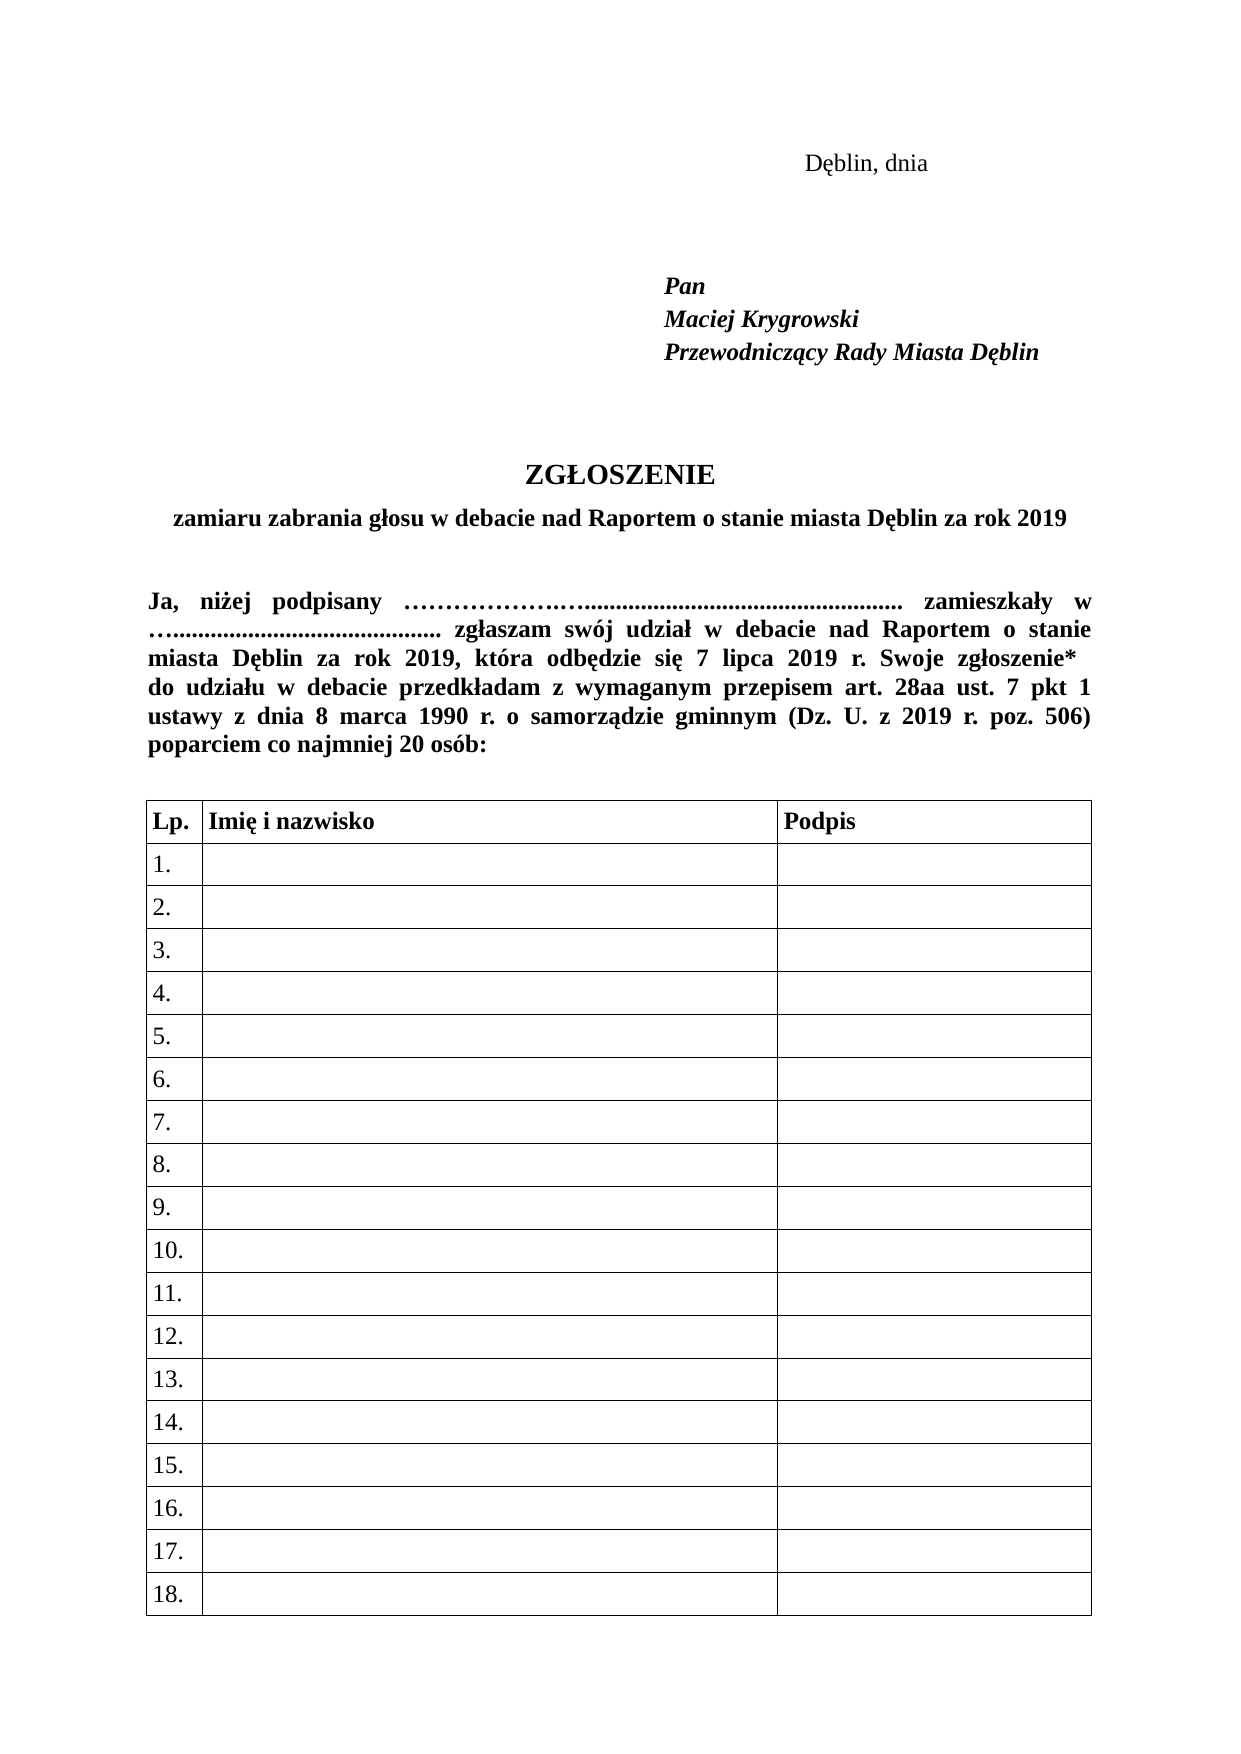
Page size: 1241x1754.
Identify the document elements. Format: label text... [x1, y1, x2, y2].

table_cell [203, 929, 777, 971]
table_cell [778, 1230, 1091, 1272]
table_cell 8. [147, 1144, 202, 1186]
table_cell [778, 1015, 1091, 1057]
table_cell [203, 1273, 777, 1314]
text Ja, niżej podpisany ……………….…................................................... zamieszkały w …........................................... zgłaszam swój udział w debacie nad Raportem o stanie miasta Dęblin za rok 2019, która odbędzie się 7 lipca 2019 r. Swoje zgłoszenie* do udziału w debacie przedkładam z wymaganym przepisem art. 28aa ust. 7 pkt 1 ustawy z dnia 8 marca 1990 r. o samorządzie gminnym (Dz. U. z 2019 r. poz. 506) poparciem co najmniej 20 osób: [148, 586, 1093, 758]
table_cell [778, 1144, 1091, 1186]
table_cell [203, 972, 777, 1014]
table_cell 13. [147, 1359, 202, 1400]
table_cell [778, 1487, 1091, 1529]
table_cell [203, 886, 777, 928]
table_cell [203, 1487, 777, 1529]
table_cell [203, 844, 777, 885]
table_cell 12. [147, 1316, 202, 1357]
table_cell [778, 972, 1091, 1014]
table_cell [778, 1101, 1091, 1143]
table_cell [203, 1530, 777, 1572]
text ZGŁOSZENIE [148, 457, 1093, 491]
table_cell [203, 1015, 777, 1057]
table_header Imię i nazwisko [203, 801, 777, 842]
text Pan Maciej Krygrowski [148, 271, 1093, 333]
table_cell [203, 1316, 777, 1357]
table_cell 1. [147, 844, 202, 885]
table_cell [778, 929, 1091, 971]
table_cell [778, 1359, 1091, 1400]
table_cell 18. [147, 1573, 202, 1615]
table_cell [203, 1401, 777, 1443]
table_header Lp. [147, 801, 202, 842]
text zamiaru zabrania głosu w debacie nad Raportem o stanie miasta Dęblin za rok 2019 [148, 503, 1093, 532]
table_cell 10. [147, 1230, 202, 1272]
table_cell [778, 1530, 1091, 1572]
table_cell [778, 1401, 1091, 1443]
table_cell [778, 1187, 1091, 1229]
table_cell [778, 1316, 1091, 1357]
table_cell [203, 1444, 777, 1486]
table_cell [778, 1273, 1091, 1314]
table_cell [203, 1573, 777, 1615]
table_cell [203, 1359, 777, 1400]
table_cell 5. [147, 1015, 202, 1057]
table_header Podpis [778, 801, 1091, 842]
table_cell 16. [147, 1487, 202, 1529]
table_cell 17. [147, 1530, 202, 1572]
table_cell 11. [147, 1273, 202, 1314]
text Przewodniczący Rady Miasta Dęblin [148, 337, 1093, 366]
table_cell 14. [147, 1401, 202, 1443]
table_cell [778, 1058, 1091, 1100]
table_cell [203, 1058, 777, 1100]
table_cell 2. [147, 886, 202, 928]
table_cell 4. [147, 972, 202, 1014]
table_cell 15. [147, 1444, 202, 1486]
table_cell [203, 1230, 777, 1272]
table_cell [778, 1573, 1091, 1615]
text Dęblin, dnia [590, 148, 1093, 176]
table_cell 6. [147, 1058, 202, 1100]
table_cell [778, 886, 1091, 928]
table_cell 7. [147, 1101, 202, 1143]
table_cell 9. [147, 1187, 202, 1229]
table_cell [778, 844, 1091, 885]
table_cell [203, 1101, 777, 1143]
table_cell [203, 1187, 777, 1229]
table_cell [203, 1144, 777, 1186]
table_cell 3. [147, 929, 202, 971]
table_cell [778, 1444, 1091, 1486]
